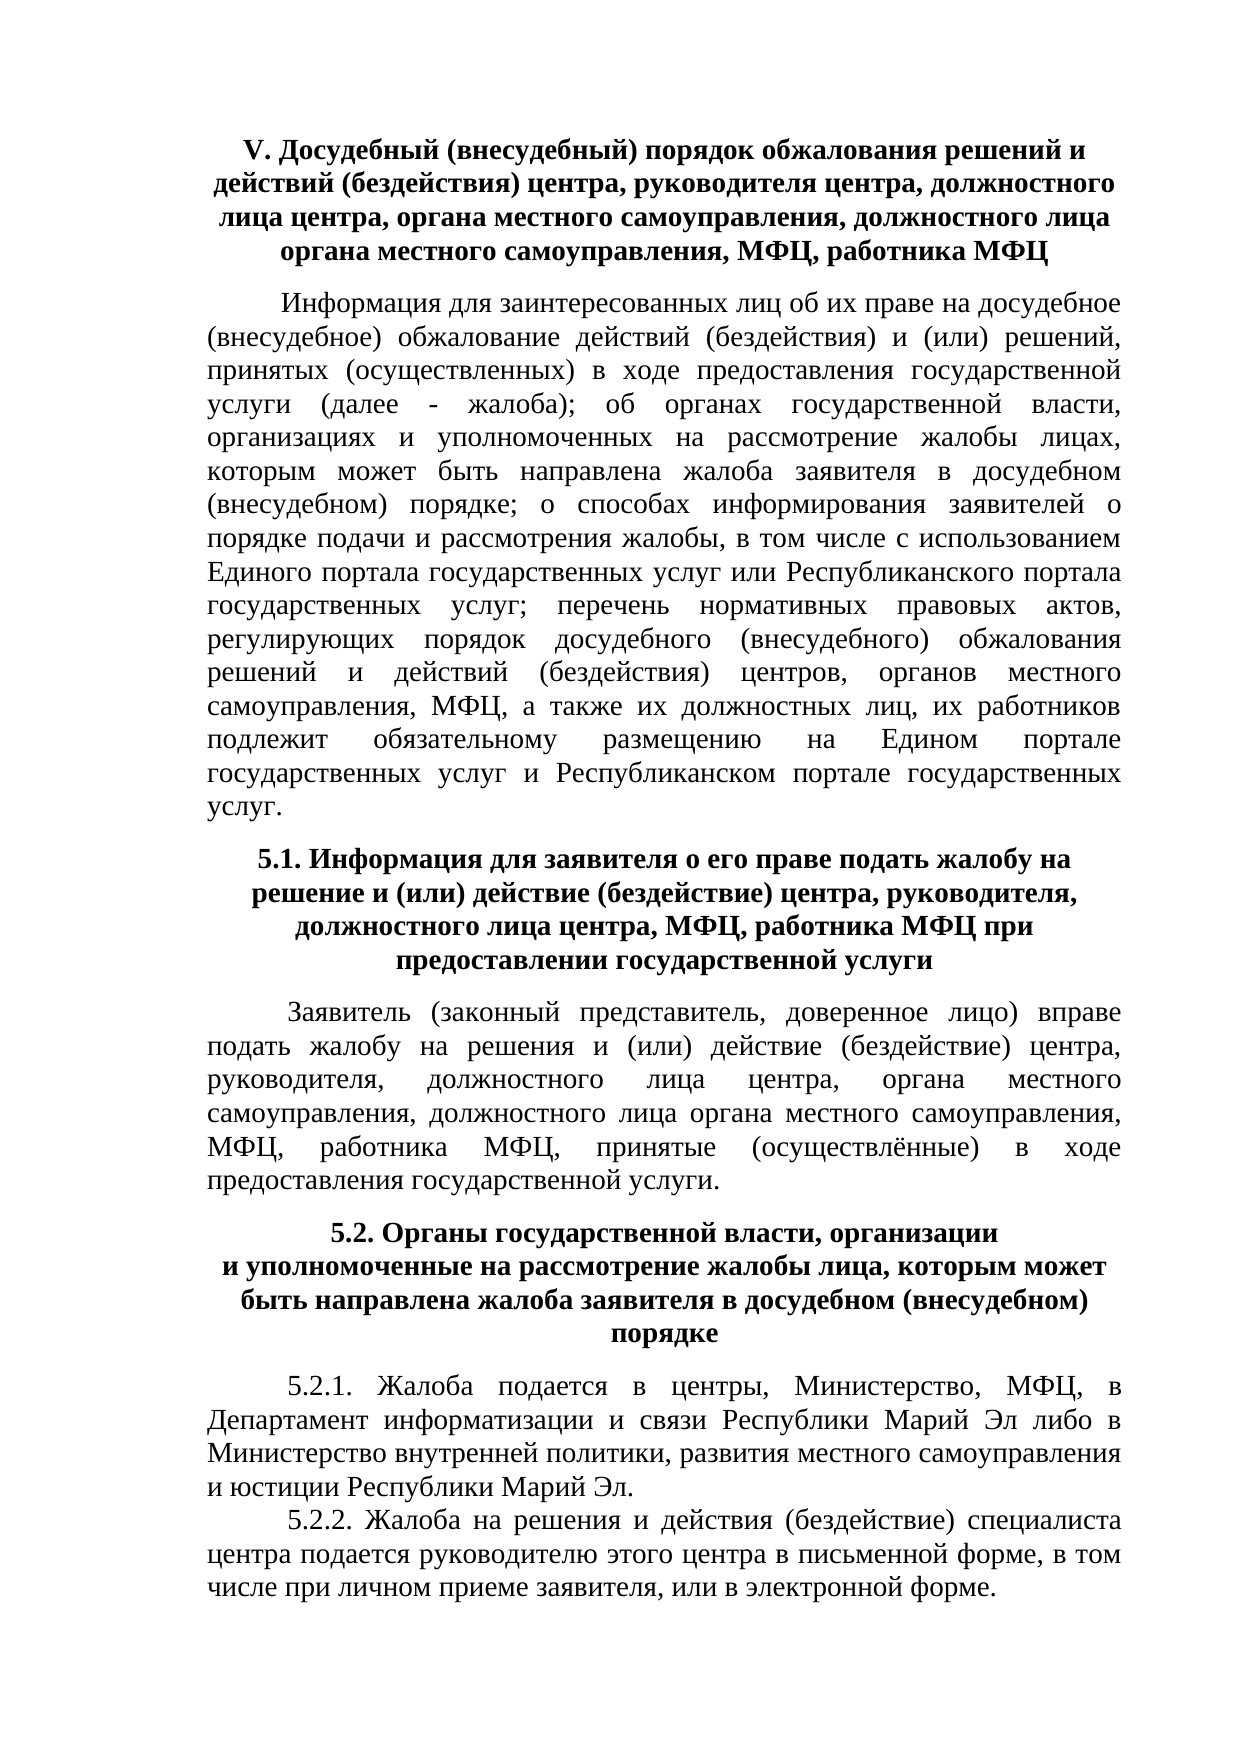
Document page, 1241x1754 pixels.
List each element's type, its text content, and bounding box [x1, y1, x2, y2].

text и уполномоченные на рассмотрение жалобы лица, которым может быть направлена жалоба заявителя в досудебном (внесудебном) порядке [207, 1248, 1122, 1349]
text Заявитель (законный представитель, доверенное лицо) вправе подать жалобу на решения и (или) действие (бездействие) центра, руководителя, должностного лица центра, органа местного самоуправления, должностного лица органа местного самоуправления, МФЦ, работника МФЦ, принятые (осуществлённые) в ходе предоставления государственной услуги. [207, 994, 1122, 1196]
text 5.2. Органы государственной власти, организации [207, 1215, 1122, 1248]
text 5.2.1. Жалоба подается в центры, Министерство, МФЦ, в Департамент информатизации и связи Республики Марий Эл либо в Министерство внутренней политики, развития местного самоуправления и юстиции Республики Марий Эл. [207, 1368, 1122, 1502]
text Информация для заинтересованных лиц об их праве на досудебное (внесудебное) обжалование действий (бездействия) и (или) решений, принятых (осуществленных) в ходе предоставления государственной услуги (далее - жалоба); об органах государственной власти, организациях и уполномоченных на рассмотрение жалобы лицах, которым может быть направлена жалоба заявителя в досудебном (внесудебном) порядке; о способах информирования заявителей о порядке подачи и рассмотрения жалобы, в том числе с использованием Единого портала государственных услуг или Республиканского портала государственных услуг; перечень нормативных правовых актов, регулирующих порядок досудебного (внесудебного) обжалования решений и действий (бездействия) центров, органов местного самоуправления, МФЦ, а также их должностных лиц, их работников подлежит обязательному размещению на Едином портале государственных услуг и Республиканском портале государственных услуг. [207, 285, 1122, 822]
text 5.2.2. Жалоба на решения и действия (бездействие) специалиста центра подается руководителю этого центра в письменной форме, в том числе при личном приеме заявителя, или в электронной форме. [207, 1502, 1122, 1603]
text 5.1. Информация для заявителя о его праве подать жалобу на решение и (или) действие (бездействие) центра, руководителя, должностного лица центра, МФЦ, работника МФЦ при предоставлении государственной услуги [207, 841, 1122, 975]
text V. Досудебный (внесудебный) порядок обжалования решений и действий (бездействия) центра, руководителя центра, должностного лица центра, органа местного самоуправления, должностного лица органа местного самоуправления, МФЦ, работника МФЦ [207, 132, 1122, 266]
